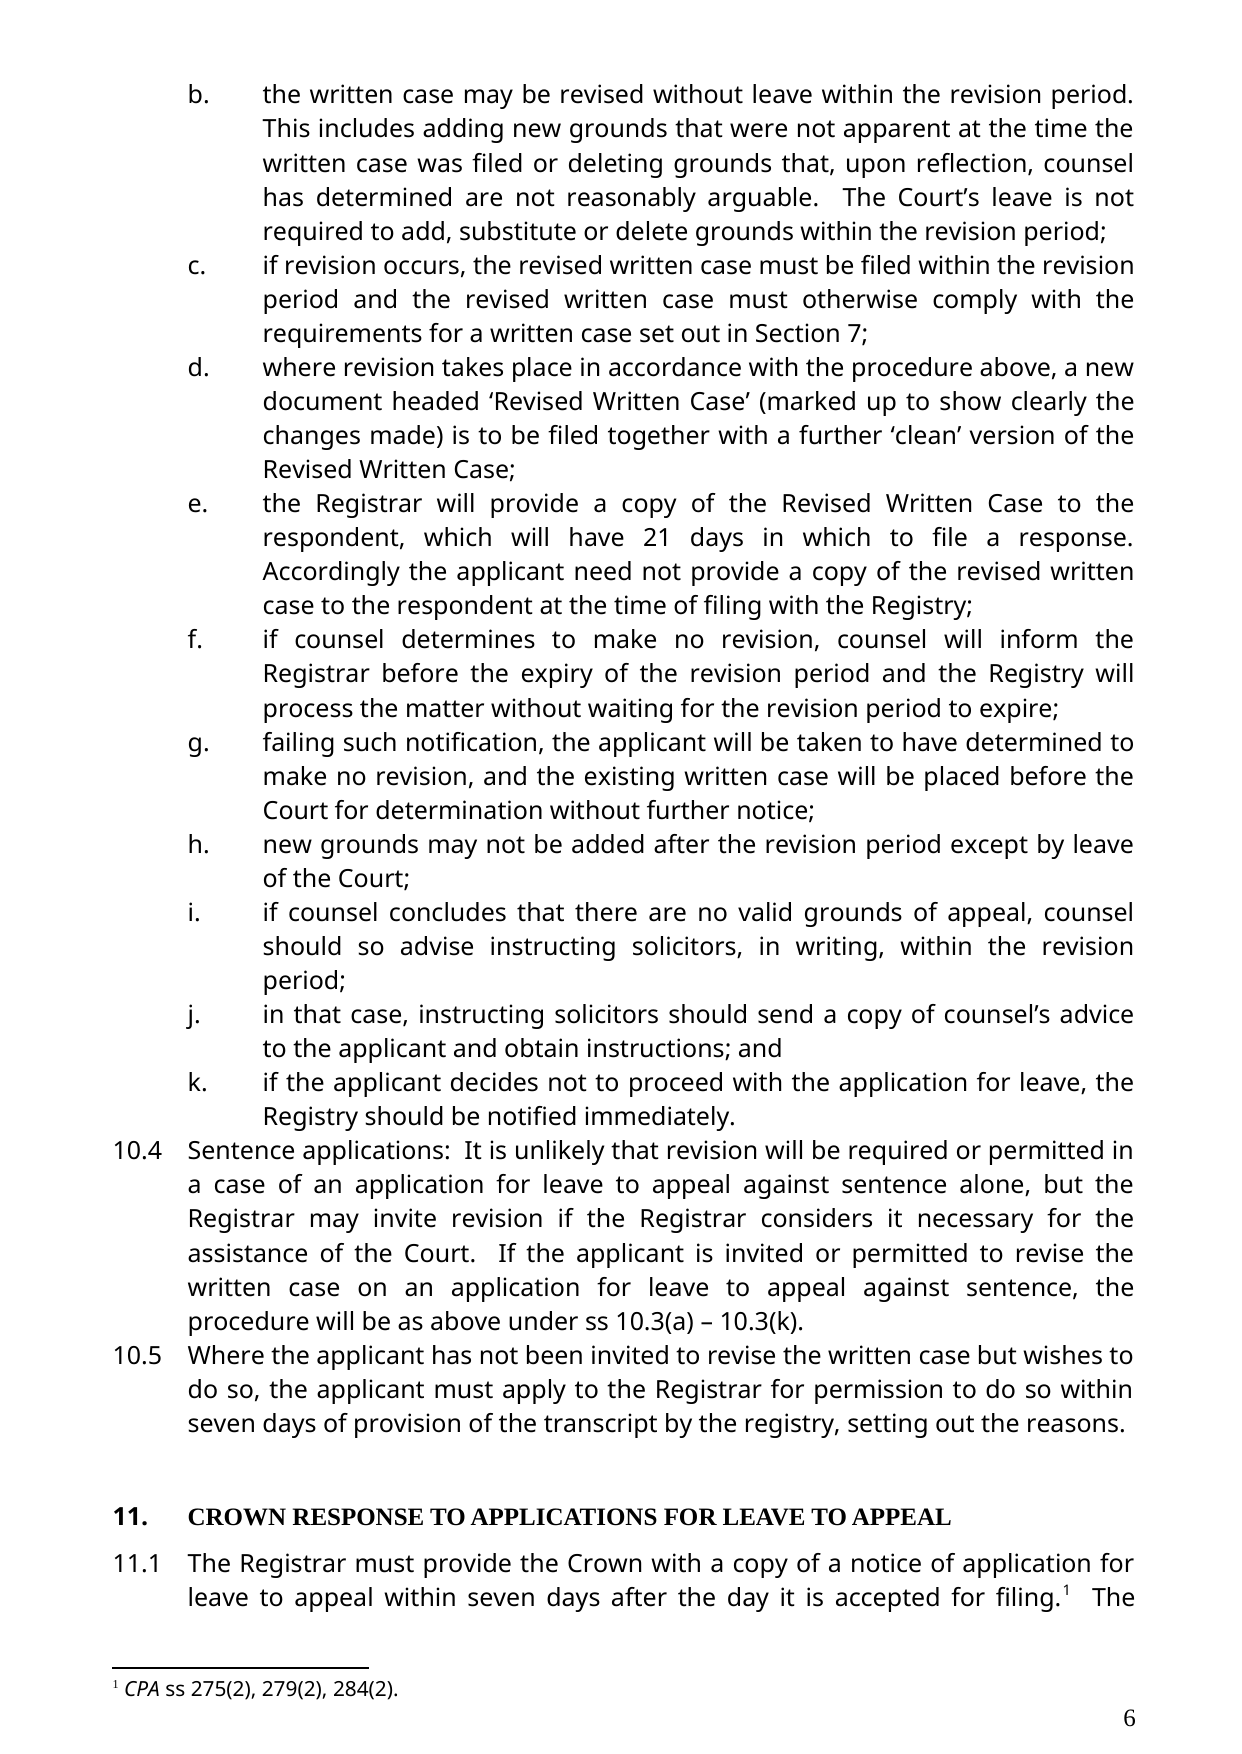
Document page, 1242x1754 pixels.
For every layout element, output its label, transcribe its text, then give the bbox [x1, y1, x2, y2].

subtitle CROWN RESPONSE TO APPLICATIONS FOR LEAVE TO APPEAL [112, 1499, 1135, 1533]
list if the applicant decides not to proceed with the application for leave, the Registry should be notified immediately. [187, 1065, 1135, 1133]
list if counsel determines to make no revision, counsel will inform the Registrar before the expiry of the revision period and the Registry will process the matter without waiting for the revision period to expire; [187, 622, 1135, 724]
list where revision takes place in accordance with the procedure above, a new document headed ‘Revised Written Case’ (marked up to show clearly the changes made) is to be filed together with a further ‘clean’ version of the Revised Written Case; [187, 349, 1135, 486]
list in that case, instructing solicitors should send a copy of counsel’s advice to the applicant and obtain instructions; and [187, 997, 1135, 1065]
list Where the applicant has not been invited to revise the written case but wishes to do so, the applicant must apply to the Registrar for permission to do so within seven days of provision of the transcript by the registry, setting out the reasons. [112, 1337, 1135, 1439]
list the written case may be revised without leave within the revision period. This includes adding new grounds that were not apparent at the time the written case was filed or deleting grounds that, upon reflection, counsel has determined are not reasonably arguable. The Court’s leave is not required to add, substitute or delete grounds within the revision period; [187, 77, 1135, 247]
list new grounds may not be added after the revision period except by leave of the Court; [187, 826, 1135, 894]
list if revision occurs, the revised written case must be filed within the revision period and the revised written case must otherwise comply with the requirements for a written case set out in Section 7; [187, 247, 1135, 349]
list Sentence applications: It is unlikely that revision will be required or permitted in a case of an application for leave to appeal against sentence alone, but the Registrar may invite revision if the Registrar considers it necessary for the assistance of the Court. If the applicant is invited or permitted to revise the written case on an application for leave to appeal against sentence, the procedure will be as above under ss 10.3(a) – 10.3(k). [112, 1133, 1135, 1337]
list if counsel concludes that there are no valid grounds of appeal, counsel should so advise instructing solicitors, in writing, within the revision period; [187, 894, 1135, 997]
list the Registrar will provide a copy of the Revised Written Case to the respondent, which will have 21 days in which to file a response. Accordingly the applicant need not provide a copy of the revised written case to the respondent at the time of filing with the Registry; [187, 486, 1135, 622]
list failing such notification, the applicant will be taken to have determined to make no revision, and the existing written case will be placed before the Court for determination without further notice; [187, 724, 1135, 826]
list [112, 1545, 1135, 1613]
